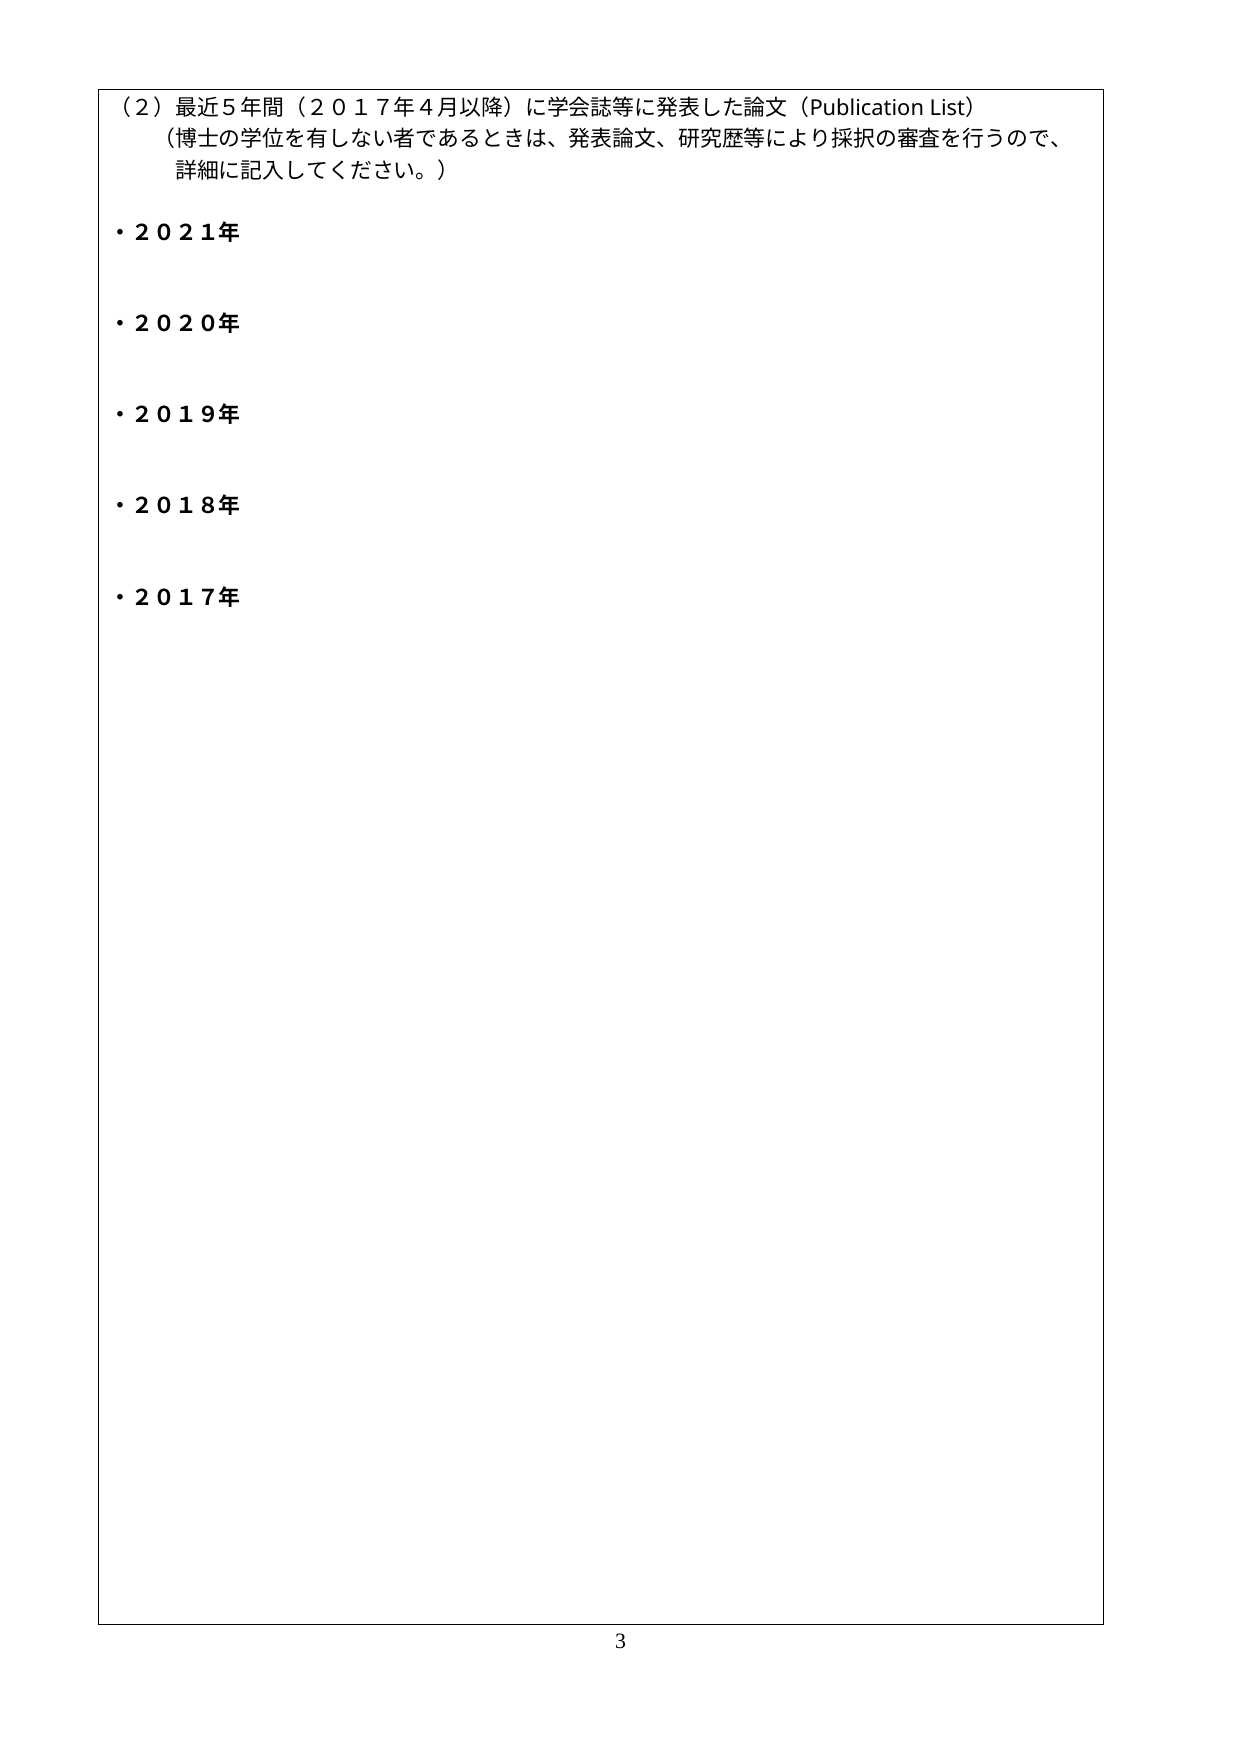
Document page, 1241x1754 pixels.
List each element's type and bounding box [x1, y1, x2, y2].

table_cell [99, 90, 1103, 1624]
